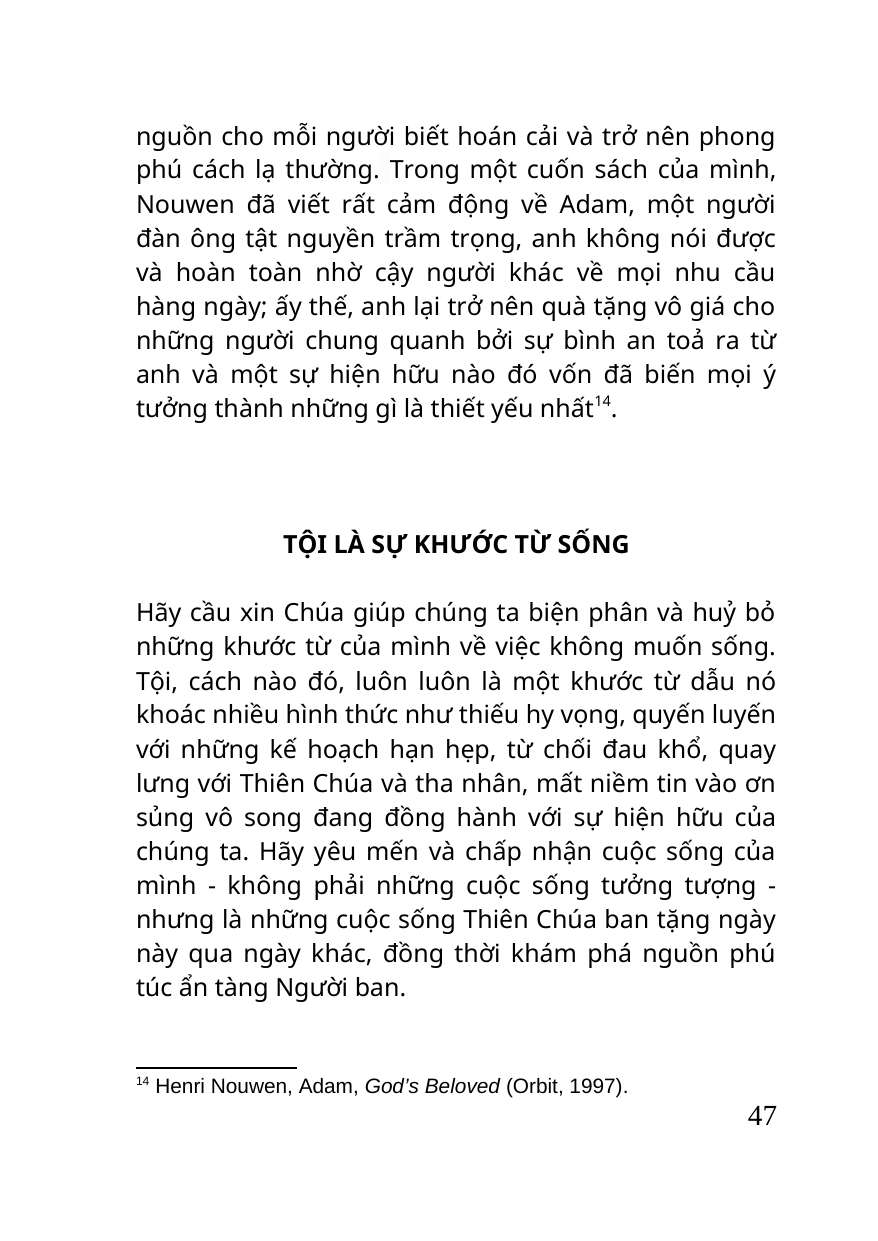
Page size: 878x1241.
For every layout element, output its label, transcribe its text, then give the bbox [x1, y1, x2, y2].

text TỘI LÀ SỰ KHƯỚC TỪ SỐNG [136, 527, 777, 561]
text Hãy cầu xin Chúa giúp chúng ta biện phân và huỷ bỏ những khước từ của mình về việc không muốn sống. Tội, cách nào đó, luôn luôn là một khước từ dẫu nó khoác nhiều hình thức như thiếu hy vọng, quyến luyến với những kế hoạch hạn hẹp, từ chối đau khổ, quay lưng với Thiên Chúa và tha nhân, mất niềm tin vào ơn sủng vô song đang đồng hành với sự hiện hữu của chúng ta. Hãy yêu mến và chấp nhận cuộc sống của mình - không phải những cuộc sống tưởng tượng - nhưng là những cuộc sống Thiên Chúa ban tặng ngày này qua ngày khác, đồng thời khám phá nguồn phú túc ẩn tàng Người ban. [136, 595, 777, 1004]
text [136, 118, 777, 425]
